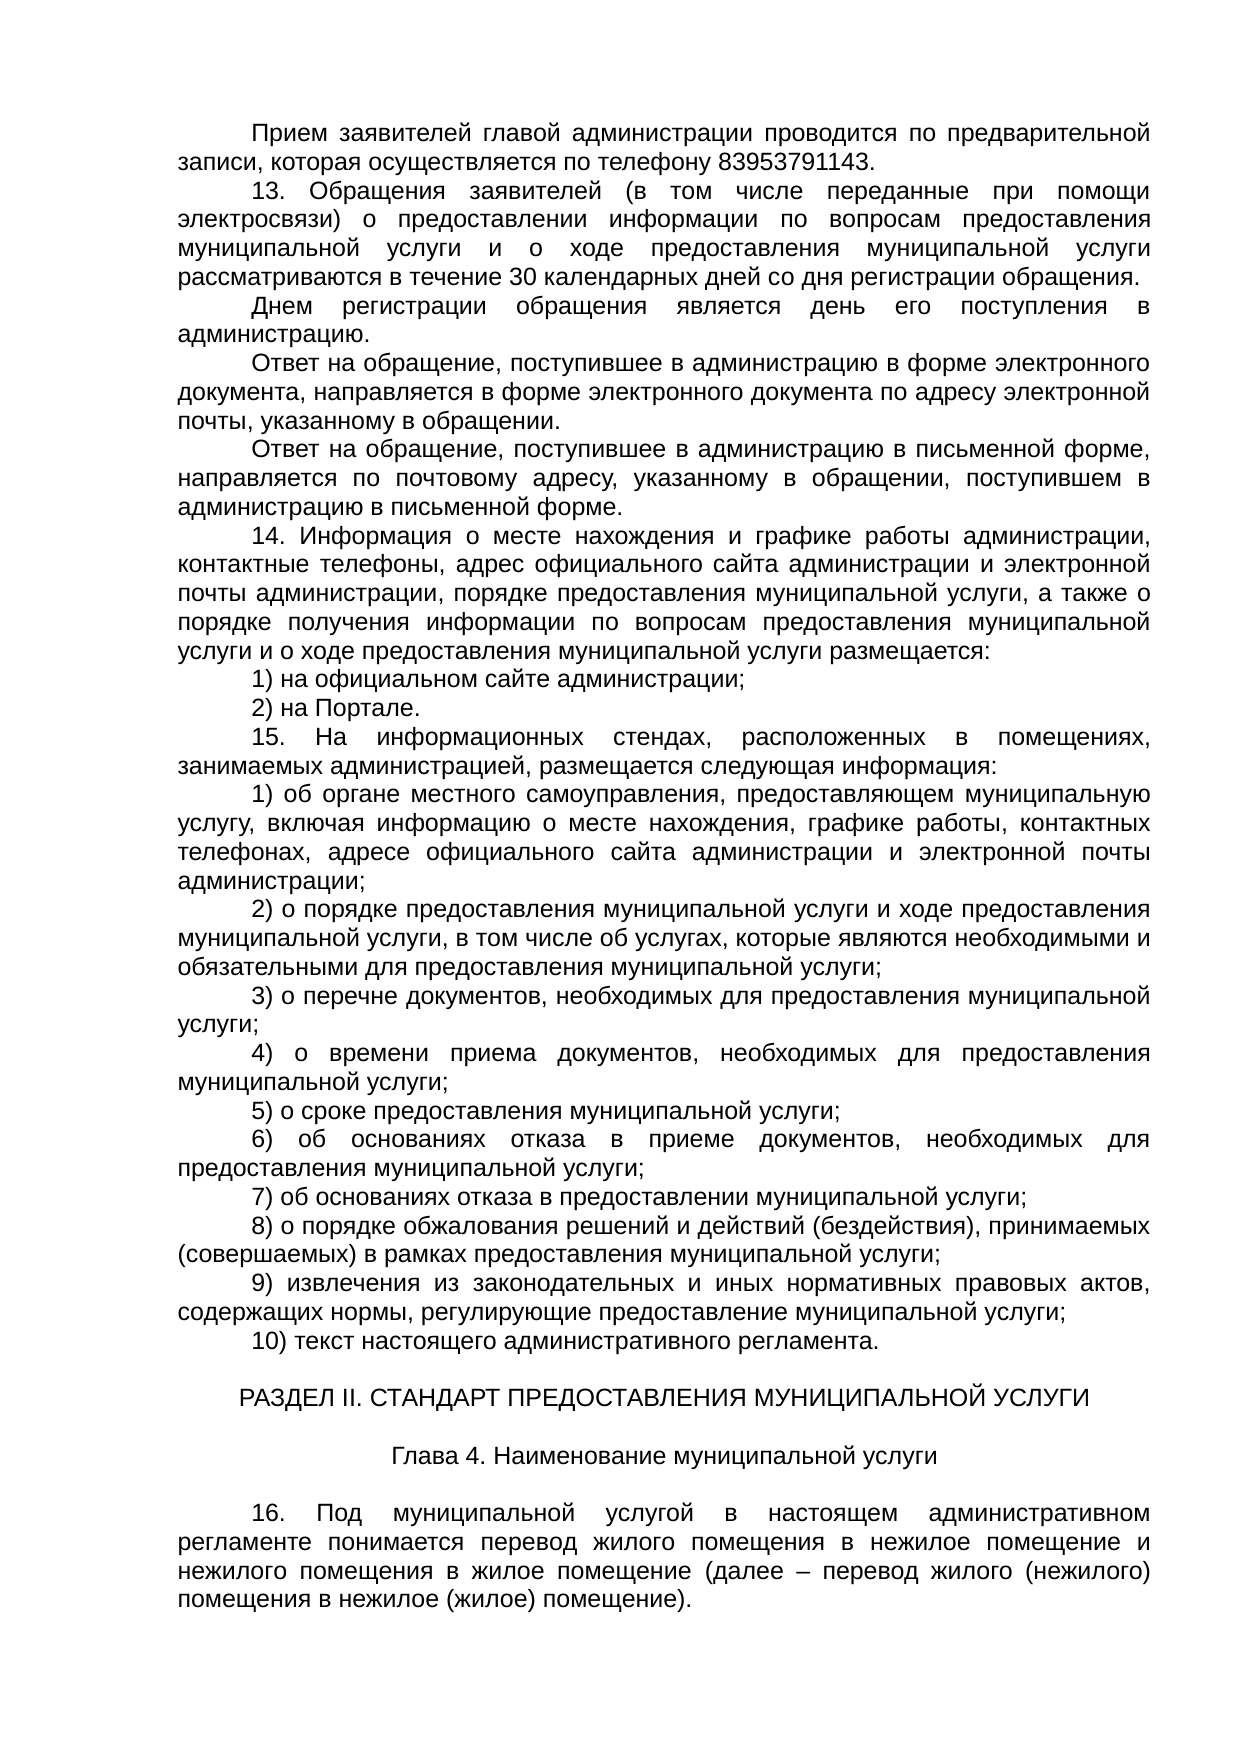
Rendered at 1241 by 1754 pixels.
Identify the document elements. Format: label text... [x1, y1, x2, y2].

text 3) о перечне документов, необходимых для предоставления муниципальной услуги; [177, 981, 1152, 1038]
text Прием заявителей главой администрации проводится по предварительной записи, которая осуществляется по телефону 83953791143. [177, 118, 1152, 176]
text 1) об органе местного самоуправления, предоставляющем муниципальную услугу, включая информацию о месте нахождения, графике работы, контактных телефонах, адресе официального сайта администрации и электронной почты администрации; [177, 779, 1152, 894]
text РАЗДЕЛ II. СТАНДАРТ ПРЕДОСТАВЛЕНИЯ МУНИЦИПАЛЬНОЙ УСЛУГИ [177, 1383, 1152, 1412]
text 2) на Портале. [177, 693, 1152, 722]
text 10) текст настоящего административного регламента. [177, 1326, 1152, 1354]
text 8) о порядке обжалования решений и действий (бездействия), принимаемых (совершаемых) в рамках предоставления муниципальной услуги; [177, 1211, 1152, 1268]
text 15. На информационных стендах, расположенных в помещениях, занимаемых администрацией, размещается следующая информация: [177, 722, 1152, 779]
text Ответ на обращение, поступившее в администрацию в форме электронного документа, направляется в форме электронного документа по адресу электронной почты, указанному в обращении. [177, 348, 1152, 434]
text Днем регистрации обращения является день его поступления в администрацию. [177, 291, 1152, 348]
text 1) на официальном сайте администрации; [177, 664, 1152, 693]
text 7) об основаниях отказа в предоставлении муниципальной услуги; [177, 1182, 1152, 1211]
text 5) о сроке предоставления муниципальной услуги; [177, 1096, 1152, 1124]
text 2) о порядке предоставления муниципальной услуги и ходе предоставления муниципальной услуги, в том числе об услугах, которые являются необходимыми и обязательными для предоставления муниципальной услуги; [177, 894, 1152, 981]
text 14. Информация о месте нахождения и графике работы администрации, контактные телефоны, адрес официального сайта администрации и электронной почты администрации, порядке предоставления муниципальной услуги, а также о порядке получения информации по вопросам предоставления муниципальной услуги и о ходе предоставления муниципальной услуги размещается: [177, 521, 1152, 664]
text 16. Под муниципальной услугой в настоящем административном регламенте понимается перевод жилого помещения в нежилое помещение и нежилого помещения в жилое помещение (далее – перевод жилого (нежилого) помещения в нежилое (жилое) помещение). [177, 1498, 1152, 1613]
text 9) извлечения из законодательных и иных нормативных правовых актов, содержащих нормы, регулирующие предоставление муниципальной услуги; [177, 1268, 1152, 1326]
text 6) об основаниях отказа в приеме документов, необходимых для предоставления муниципальной услуги; [177, 1124, 1152, 1182]
text 13. Обращения заявителей (в том числе переданные при помощи электросвязи) о предоставлении информации по вопросам предоставления муниципальной услуги и о ходе предоставления муниципальной услуги рассматриваются в течение 30 календарных дней со дня регистрации обращения. [177, 176, 1152, 291]
text 4) о времени приема документов, необходимых для предоставления муниципальной услуги; [177, 1038, 1152, 1096]
text Ответ на обращение, поступившее в администрацию в письменной форме, направляется по почтовому адресу, указанному в обращении, поступившем в администрацию в письменной форме. [177, 434, 1152, 521]
text Глава 4. Наименование муниципальной услуги [177, 1441, 1152, 1469]
